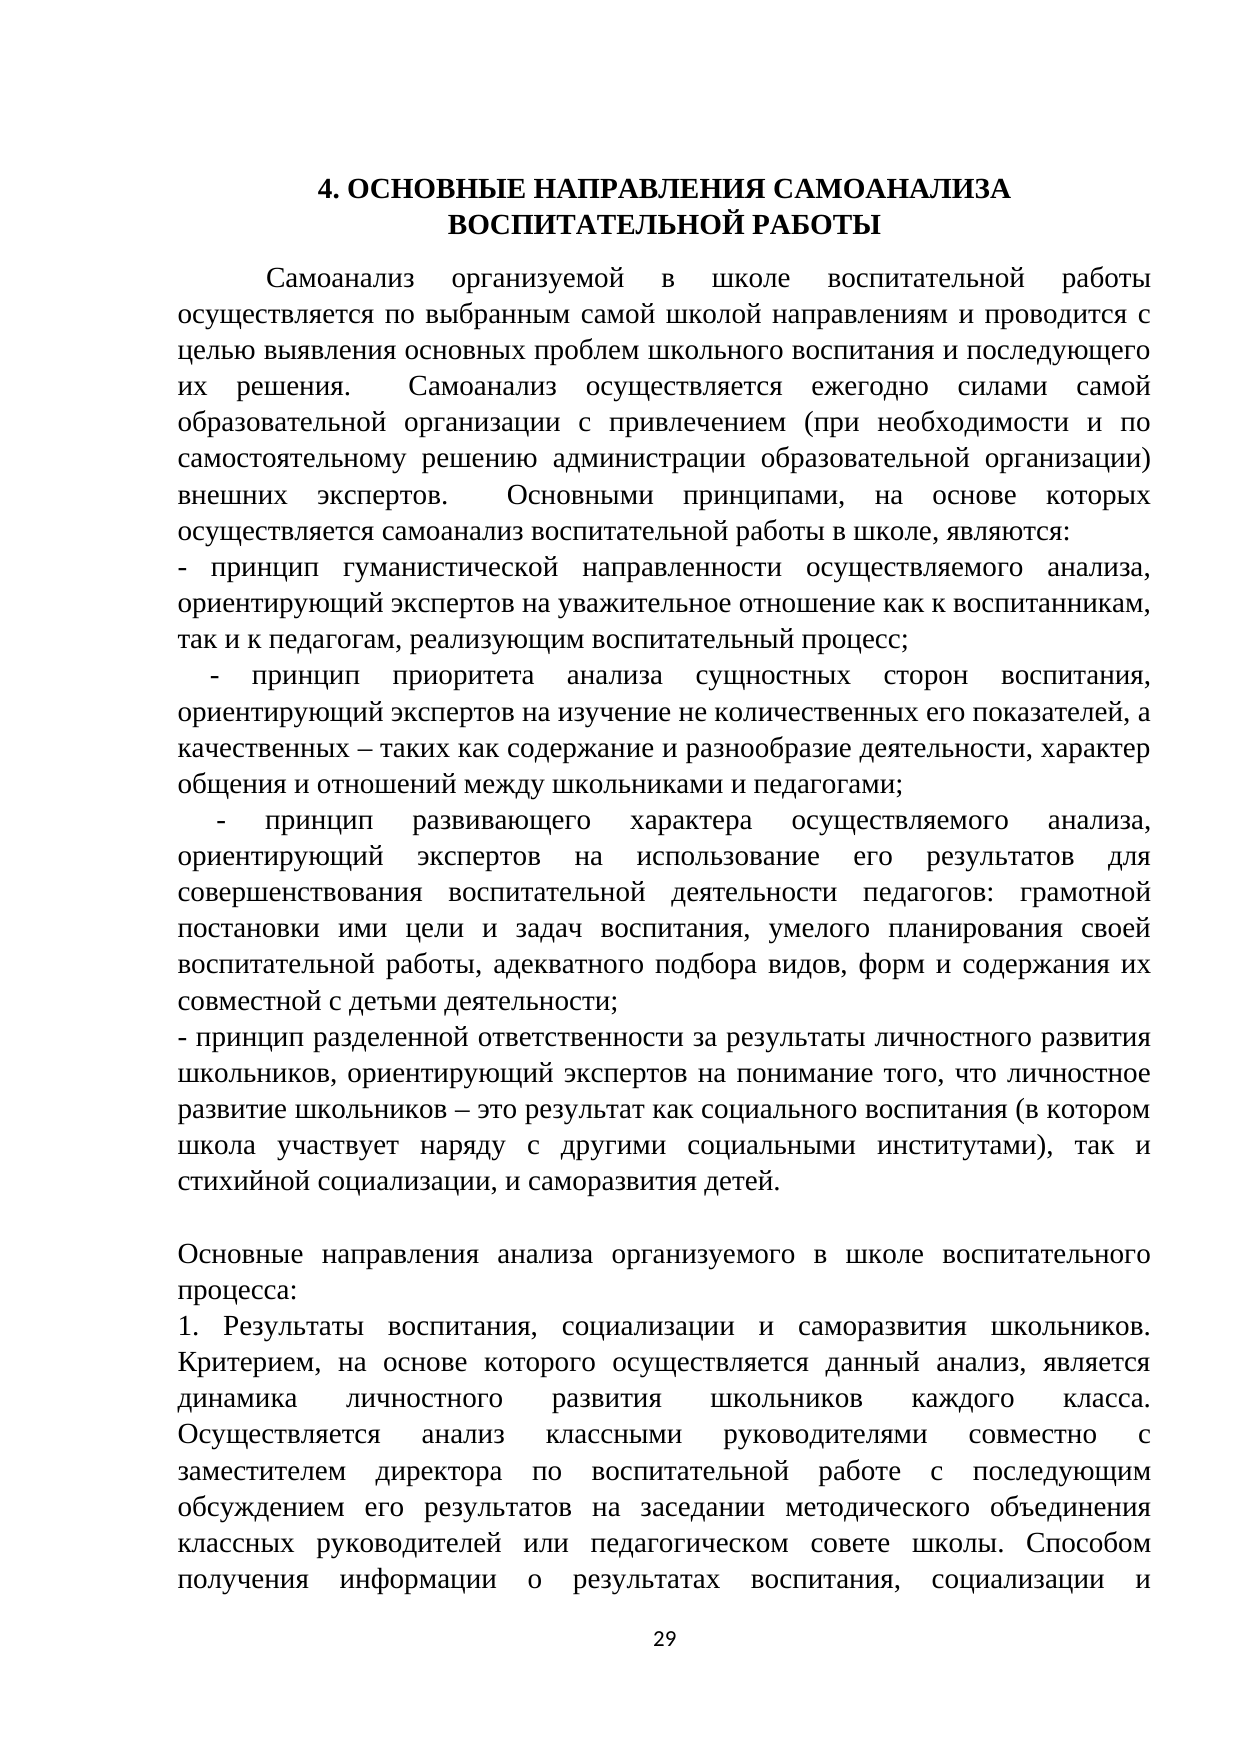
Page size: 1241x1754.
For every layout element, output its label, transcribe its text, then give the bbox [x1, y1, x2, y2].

text 4. ОСНОВНЫЕ НАПРАВЛЕНИЯ САМОАНАЛИЗА ВОСПИТАТЕЛЬНОЙ РАБОТЫ [177, 171, 1152, 241]
text - принцип разделенной ответственности за результаты личностного развития школьников, ориентирующий экспертов на понимание того, что личностное развитие школьников – это результат как социального воспитания (в котором школа участвует наряду с другими социальными институтами), так и стихийной социализации, и саморазвития детей. [177, 1019, 1152, 1197]
text Самоанализ организуемой в школе воспитательной работы осуществляется по выбранным самой школой направлениям и проводится с целью выявления основных проблем школьного воспитания и последующего их решения. Самоанализ осуществляется ежегодно силами самой образовательной организации с привлечением (при необходимости и по самостоятельному решению администрации образовательной организации) внешних экспертов. Основными принципами, на основе которых осуществляется самоанализ воспитательной работы в школе, являются: [177, 260, 1152, 546]
text - принцип гуманистической направленности осуществляемого анализа, ориентирующий экспертов на уважительное отношение как к воспитанникам, так и к педагогам, реализующим воспитательный процесс; [177, 549, 1152, 655]
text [177, 1308, 1152, 1595]
text - принцип приоритета анализа сущностных сторон воспитания, ориентирующий экспертов на изучение не количественных его показателей, а качественных – таких как содержание и разнообразие деятельности, характер общения и отношений между школьниками и педагогами; [177, 657, 1152, 799]
text Основные направления анализа организуемого в школе воспитательного процесса: [177, 1236, 1152, 1306]
text - принцип развивающего характера осуществляемого анализа, ориентирующий экспертов на использование его результатов для совершенствования воспитательной деятельности педагогов: грамотной постановки ими цели и задач воспитания, умелого планирования своей воспитательной работы, адекватного подбора видов, форм и содержания их совместной с детьми деятельности; [177, 802, 1152, 1016]
